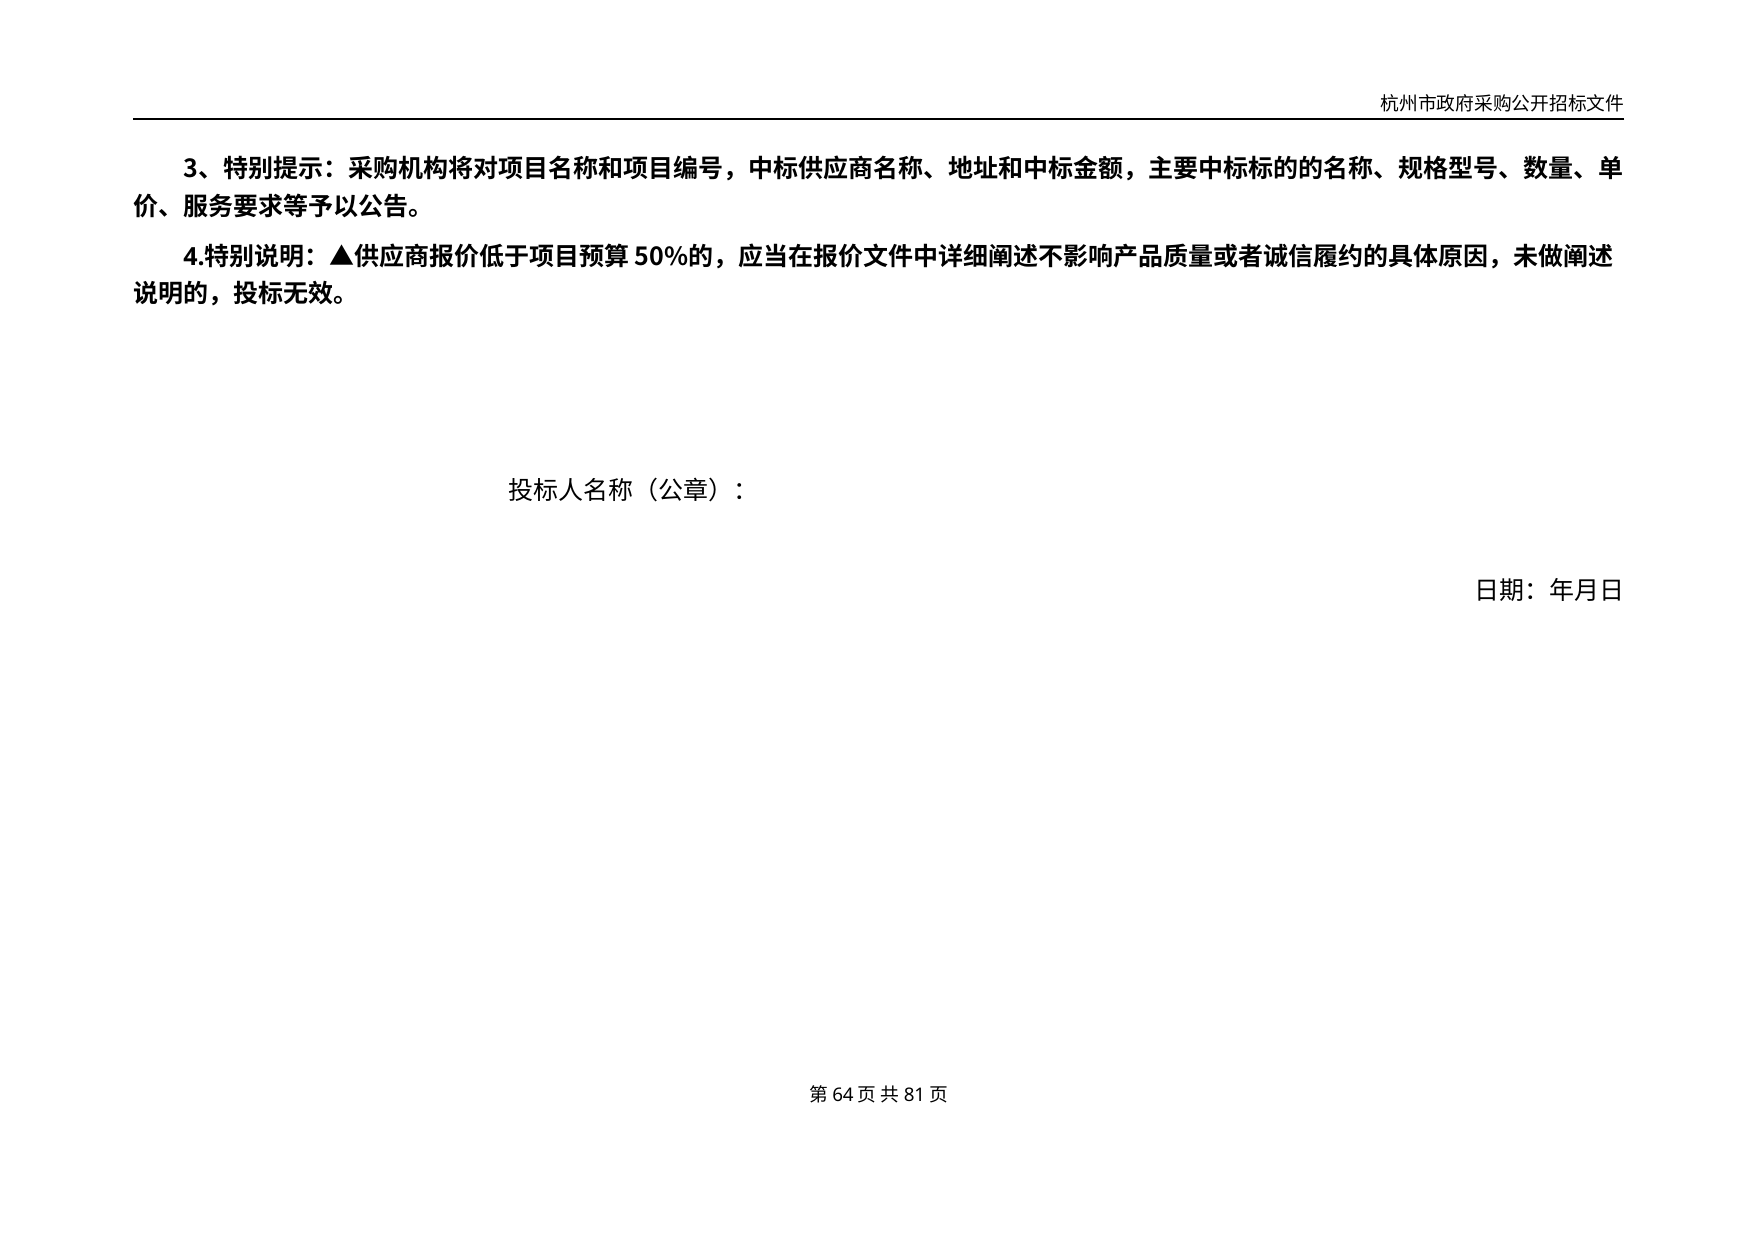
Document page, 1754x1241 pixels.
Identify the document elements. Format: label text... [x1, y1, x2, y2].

text 日期：年月日 [133, 569, 1624, 607]
text 投标人名称（公章）： [133, 469, 1624, 507]
text 4.特别说明：▲供应商报价低于项目预算50%的，应当在报价文件中详细阐述不影响产品质量或者诚信履约的具体原因，未做阐述说明的，投标无效。 [133, 235, 1624, 310]
text 3、特别提示：采购机构将对项目名称和项目编号，中标供应商名称、地址和中标金额，主要中标标的的名称、规格型号、数量、单价、服务要求等予以公告。 [133, 148, 1624, 223]
